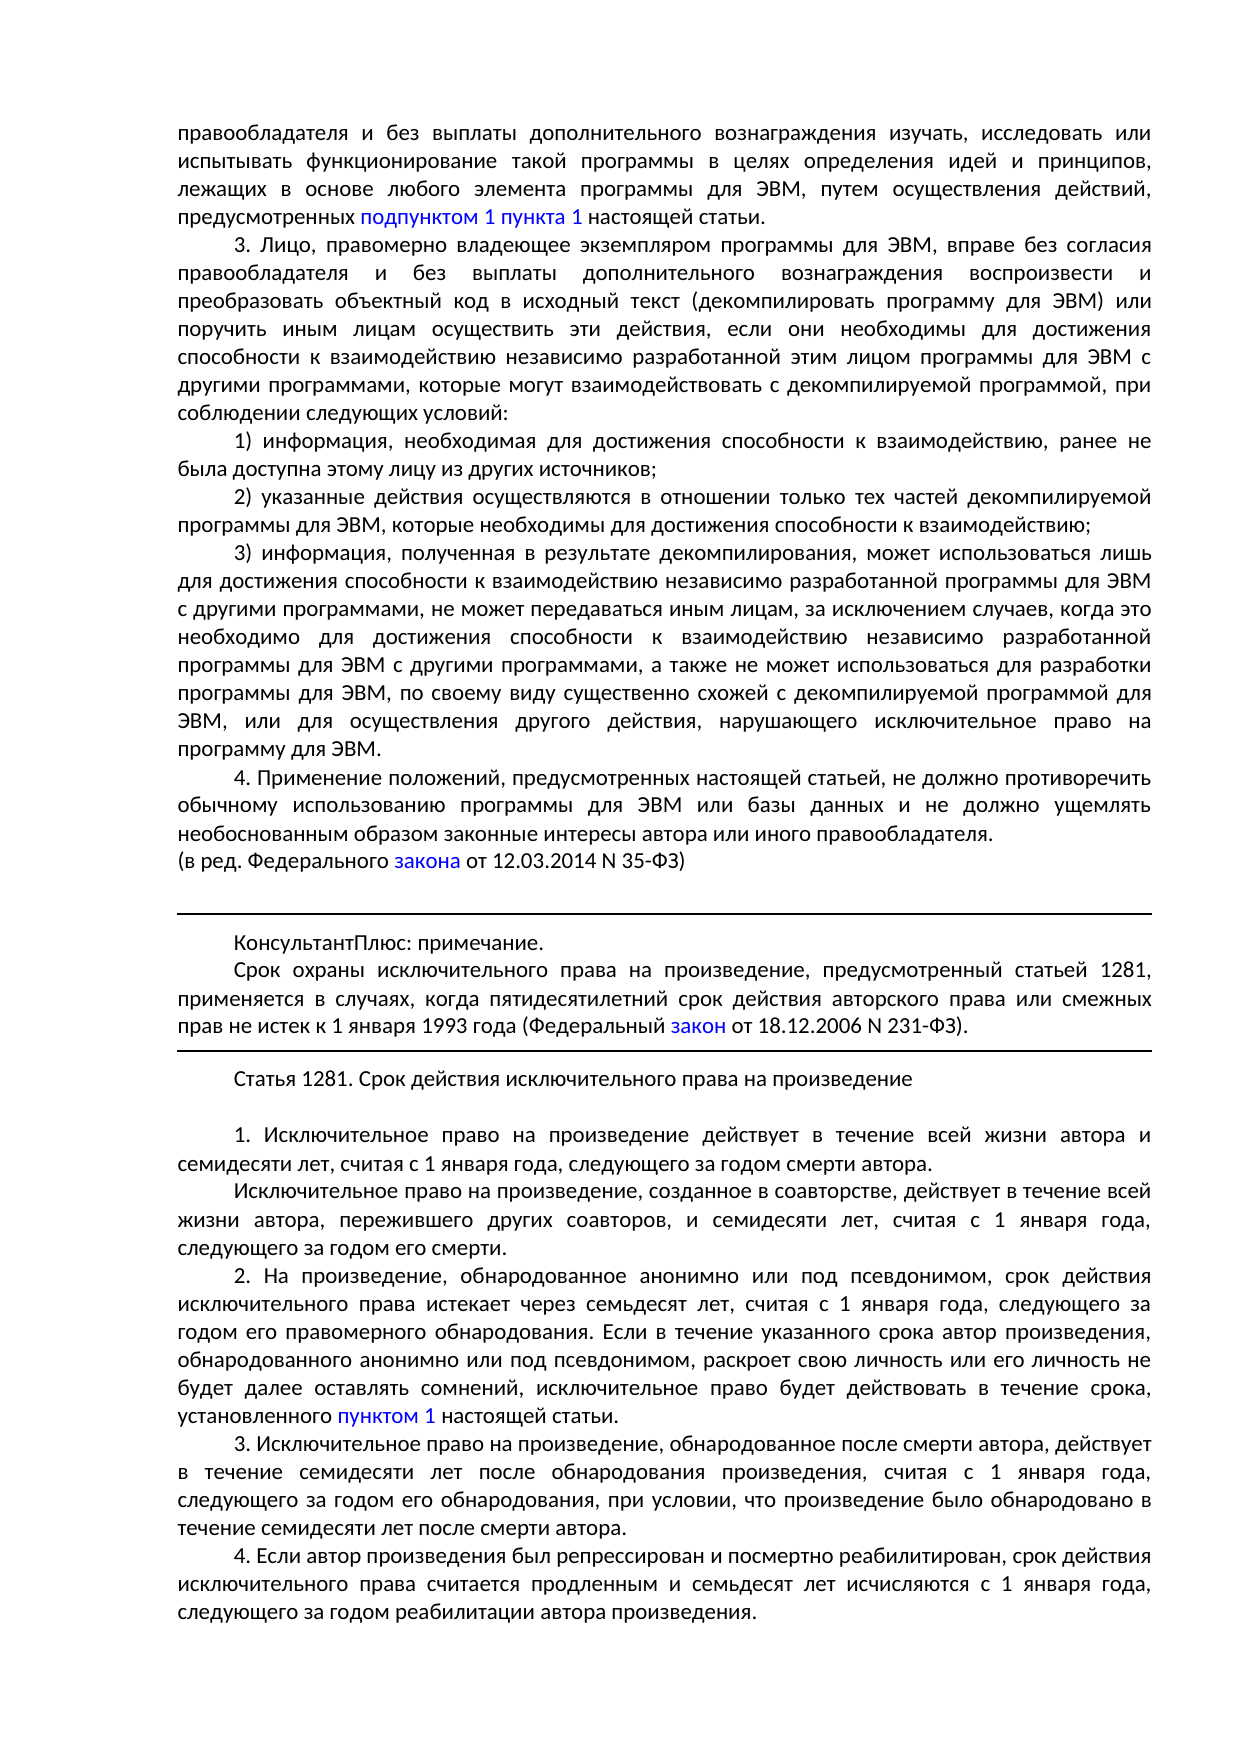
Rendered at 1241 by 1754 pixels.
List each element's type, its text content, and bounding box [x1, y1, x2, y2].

text 4. Применение положений, предусмотренных настоящей статьей, не должно противоречить обычному использованию программы для ЭВМ или базы данных и не должно ущемлять необоснованным образом законные интересы автора или иного правообладателя. [177, 763, 1152, 847]
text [177, 118, 1152, 230]
text (в ред. Федерального закона от 12.03.2014 N 35-ФЗ) [177, 847, 1152, 875]
text 1) информация, необходимая для достижения способности к взаимодействию, ранее не была доступна этому лицу из других источников; [177, 426, 1152, 482]
text Статья 1281. Срок действия исключительного права на произведение [177, 1064, 1152, 1093]
text 2) указанные действия осуществляются в отношении только тех частей декомпилируемой программы для ЭВМ, которые необходимы для достижения способности к взаимодействию; [177, 482, 1152, 538]
text Исключительное право на произведение, созданное в соавторстве, действует в течение всей жизни автора, пережившего других соавторов, и семидесяти лет, считая с 1 января года, следующего за годом его смерти. [177, 1177, 1152, 1261]
text 1. Исключительное право на произведение действует в течение всей жизни автора и семидесяти лет, считая с 1 января года, следующего за годом смерти автора. [177, 1121, 1152, 1177]
text Срок охраны исключительного права на произведение, предусмотренный статьей 1281, применяется в случаях, когда пятидесятилетний срок действия авторского права или смежных прав не истек к 1 января 1993 года (Федеральный закон от 18.12.2006 N 231-ФЗ). [177, 956, 1152, 1040]
text КонсультантПлюс: примечание. [177, 928, 1152, 956]
text 2. На произведение, обнародованное анонимно или под псевдонимом, срок действия исключительного права истекает через семьдесят лет, считая с 1 января года, следующего за годом его правомерного обнародования. Если в течение указанного срока автор произведения, обнародованного анонимно или под псевдонимом, раскроет свою личность или его личность не будет далее оставлять сомнений, исключительное право будет действовать в течение срока, установленного пунктом 1 настоящей статьи. [177, 1261, 1152, 1429]
text 3. Исключительное право на произведение, обнародованное после смерти автора, действует в течение семидесяти лет после обнародования произведения, считая с 1 января года, следующего за годом его обнародования, при условии, что произведение было обнародовано в течение семидесяти лет после смерти автора. [177, 1429, 1152, 1541]
text 3. Лицо, правомерно владеющее экземпляром программы для ЭВМ, вправе без согласия правообладателя и без выплаты дополнительного вознаграждения воспроизвести и преобразовать объектный код в исходный текст (декомпилировать программу для ЭВМ) или поручить иным лицам осуществить эти действия, если они необходимы для достижения способности к взаимодействию независимо разработанной этим лицом программы для ЭВМ с другими программами, которые могут взаимодействовать с декомпилируемой программой, при соблюдении следующих условий: [177, 230, 1152, 426]
text 4. Если автор произведения был репрессирован и посмертно реабилитирован, срок действия исключительного права считается продленным и семьдесят лет исчисляются с 1 января года, следующего за годом реабилитации автора произведения. [177, 1541, 1152, 1625]
text 3) информация, полученная в результате декомпилирования, может использоваться лишь для достижения способности к взаимодействию независимо разработанной программы для ЭВМ с другими программами, не может передаваться иным лицам, за исключением случаев, когда это необходимо для достижения способности к взаимодействию независимо разработанной программы для ЭВМ с другими программами, а также не может использоваться для разработки программы для ЭВМ, по своему виду существенно схожей с декомпилируемой программой для ЭВМ, или для осуществления другого действия, нарушающего исключительное право на программу для ЭВМ. [177, 538, 1152, 763]
